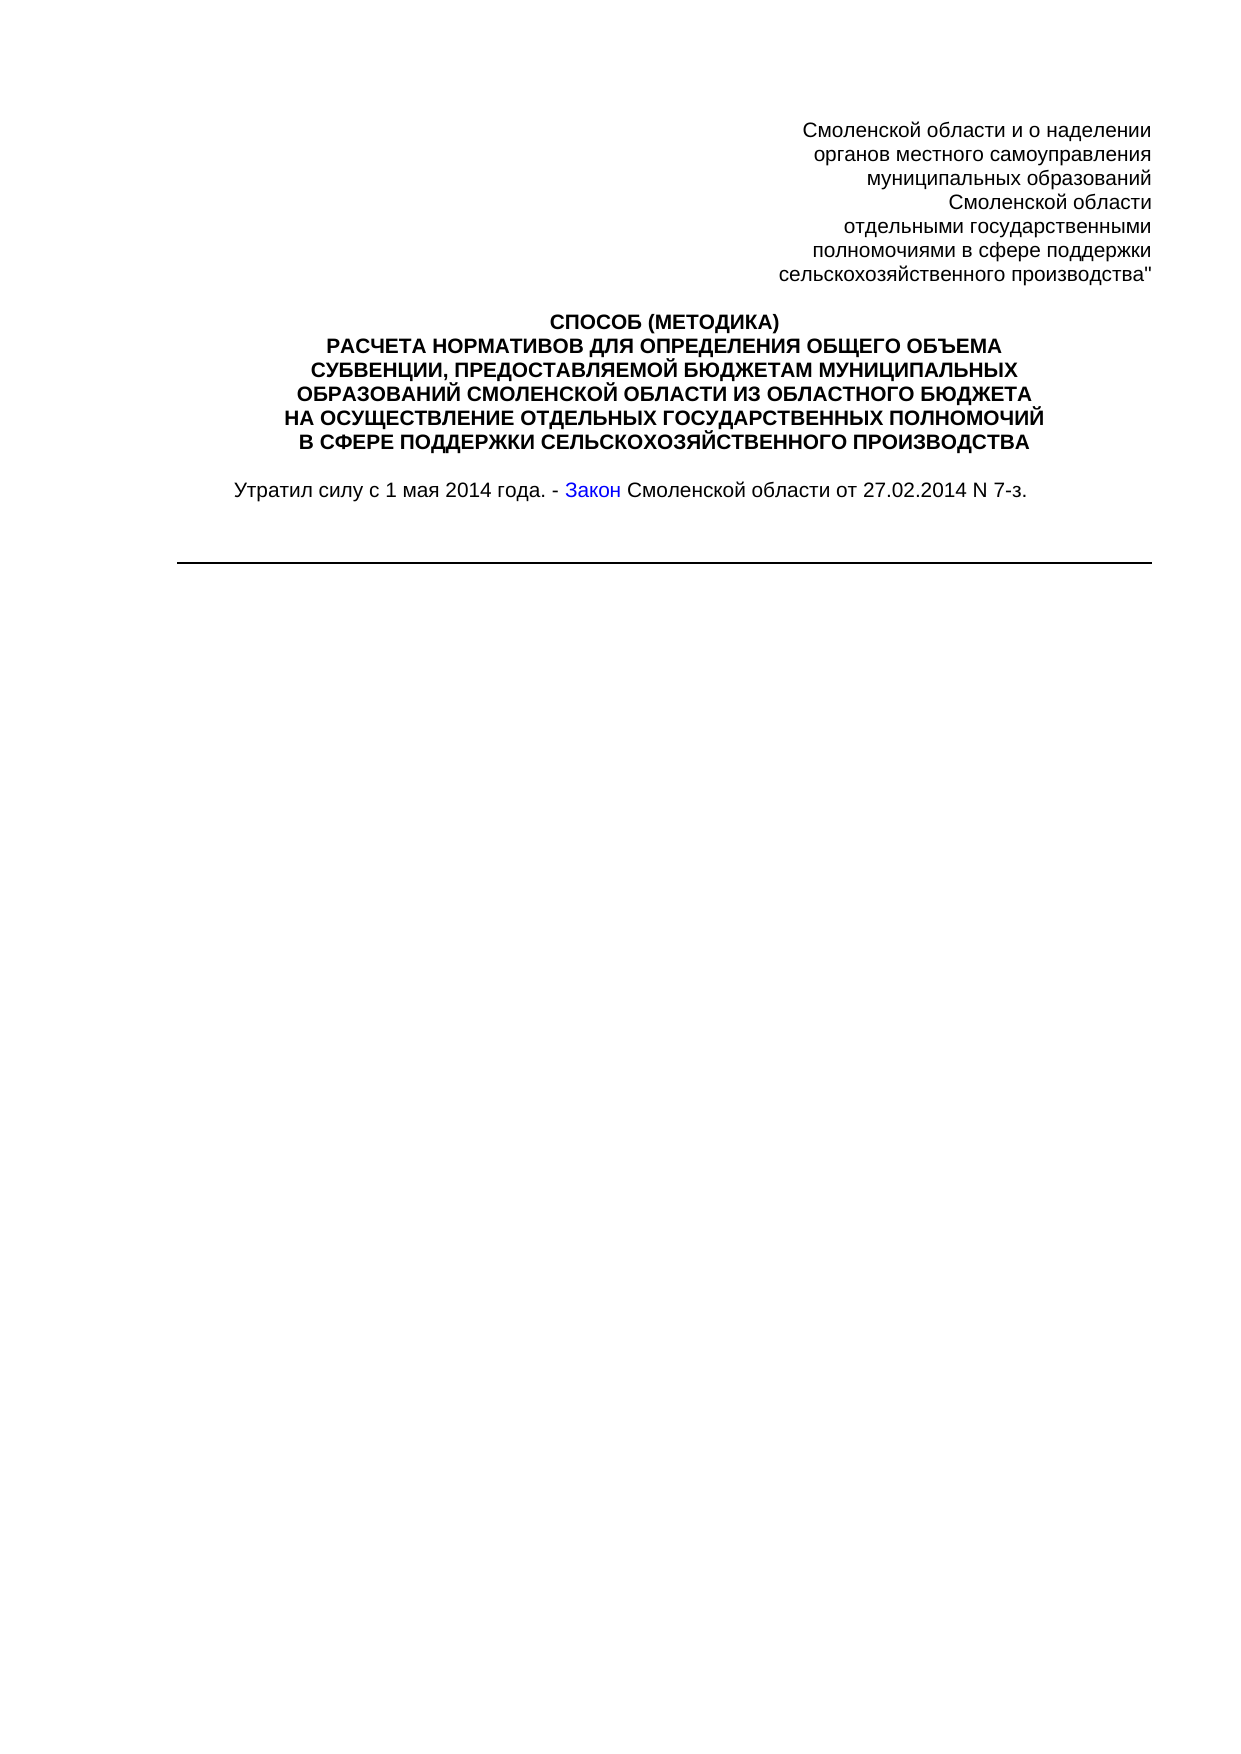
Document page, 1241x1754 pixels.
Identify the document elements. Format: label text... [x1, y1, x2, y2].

title РАСЧЕТА НОРМАТИВОВ ДЛЯ ОПРЕДЕЛЕНИЯ ОБЩЕГО ОБЪЕМА [177, 334, 1152, 358]
title ОБРАЗОВАНИЙ СМОЛЕНСКОЙ ОБЛАСТИ ИЗ ОБЛАСТНОГО БЮДЖЕТА [177, 382, 1152, 406]
title В СФЕРЕ ПОДДЕРЖКИ СЕЛЬСКОХОЗЯЙСТВЕННОГО ПРОИЗВОДСТВА [177, 429, 1152, 453]
text Утратил силу с 1 мая 2014 года. - Закон Смоленской области от 27.02.2014 N 7-з. [177, 477, 1152, 501]
text муниципальных образований [177, 166, 1152, 190]
text сельскохозяйственного производства" [177, 262, 1152, 286]
title СУБВЕНЦИИ, ПРЕДОСТАВЛЯЕМОЙ БЮДЖЕТАМ МУНИЦИПАЛЬНЫХ [177, 358, 1152, 382]
text отдельными государственными [177, 214, 1152, 238]
title СПОСОБ (МЕТОДИКА) [177, 310, 1152, 334]
text полномочиями в сфере поддержки [177, 238, 1152, 262]
text Смоленской области и о наделении [177, 118, 1152, 142]
title НА ОСУЩЕСТВЛЕНИЕ ОТДЕЛЬНЫХ ГОСУДАРСТВЕННЫХ ПОЛНОМОЧИЙ [177, 406, 1152, 429]
text органов местного самоуправления [177, 142, 1152, 166]
text Смоленской области [177, 190, 1152, 214]
